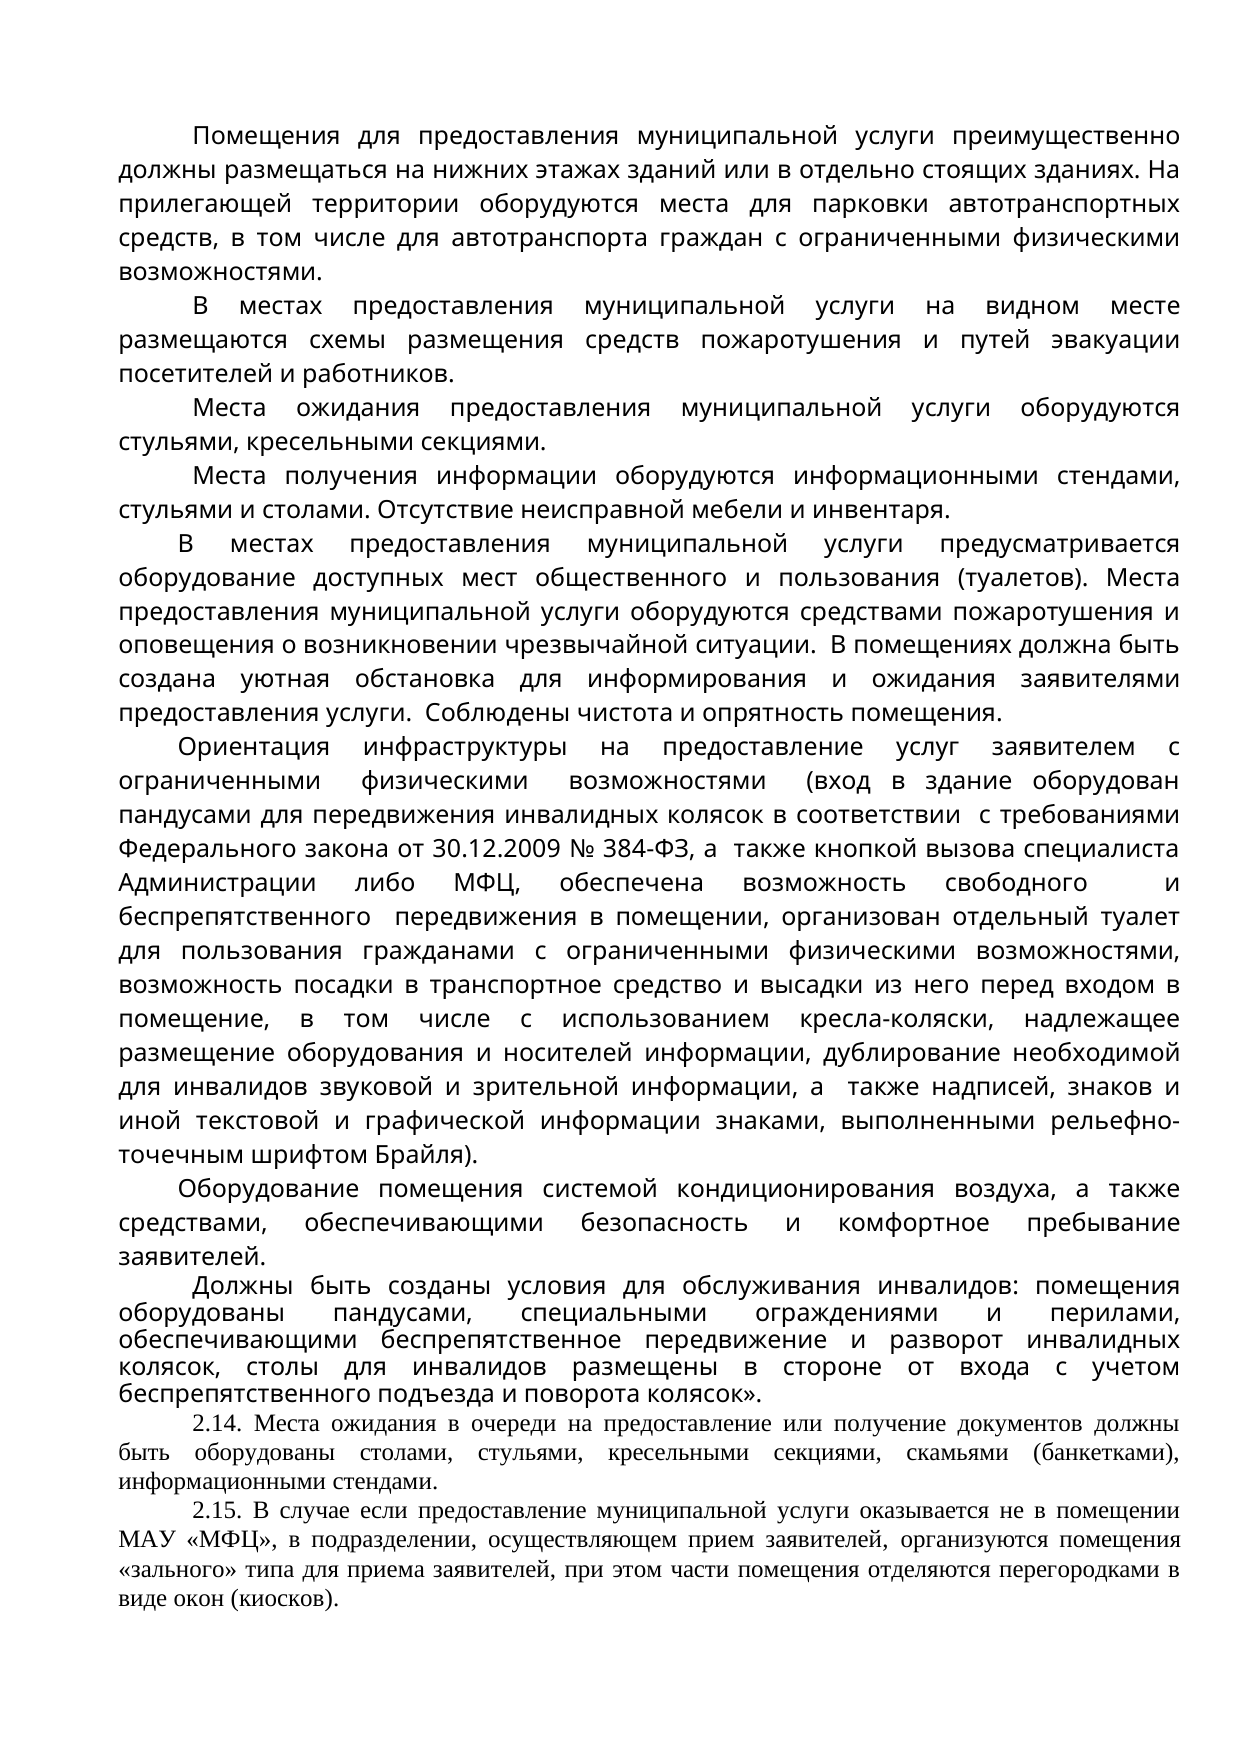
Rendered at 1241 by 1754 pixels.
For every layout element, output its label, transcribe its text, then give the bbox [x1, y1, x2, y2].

text Оборудование помещения системой кондиционирования воздуха, а также средствами, обеспечивающими безопасность и комфортное пребывание заявителей. [118, 1171, 1181, 1273]
text Места ожидания предоставления муниципальной услуги оборудуются стульями, кресельными секциями. [118, 390, 1181, 458]
text В местах предоставления муниципальной услуги на видном месте размещаются схемы размещения средств пожаротушения и путей эвакуации посетителей и работников. [118, 288, 1181, 390]
text Места получения информации оборудуются информационными стендами, стульями и столами. Отсутствие неисправной мебели и инвентаря. [118, 458, 1181, 526]
text 2.14. Места ожидания в очереди на предоставление или получение документов должны быть оборудованы столами, стульями, кресельными секциями, скамьями (банкетками), информационными стендами. [118, 1408, 1181, 1495]
text В местах предоставления муниципальной услуги предусматривается оборудование доступных мест общественного и пользования (туалетов). Места предоставления муниципальной услуги оборудуются средствами пожаротушения и оповещения о возникновении чрезвычайной ситуации. В помещениях должна быть создана уютная обстановка для информирования и ожидания заявителями предоставления услуги. Соблюдены чистота и опрятность помещения. [118, 526, 1181, 729]
text Должны быть созданы условия для обслуживания инвалидов: помещения оборудованы пандусами, специальными ограждениями и перилами, обеспечивающими беспрепятственное передвижение и разворот инвалидных колясок, столы для инвалидов размещены в стороне от входа с учетом беспрепятственного подъезда и поворота колясок». [118, 1273, 1181, 1408]
text Помещения для предоставления муниципальной услуги преимущественно должны размещаться на нижних этажах зданий или в отдельно стоящих зданиях. На прилегающей территории оборудуются места для парковки автотранспортных средств, в том числе для автотранспорта граждан с ограниченными физическими возможностями. [118, 118, 1181, 288]
text Ориентация инфраструктуры на предоставление услуг заявителем с ограниченными физическими возможностями (вход в здание оборудован пандусами для передвижения инвалидных колясок в соответствии с требованиями Федерального закона от 30.12.2009 № 384-ФЗ, а также кнопкой вызова специалиста Администрации либо МФЦ, обеспечена возможность свободного и беспрепятственного передвижения в помещении, организован отдельный туалет для пользования гражданами с ограниченными физическими возможностями, возможность посадки в транспортное средство и высадки из него перед входом в помещение, в том числе с использованием кресла-коляски, надлежащее размещение оборудования и носителей информации, дублирование необходимой для инвалидов звуковой и зрительной информации, а также надписей, знаков и иной текстовой и графической информации знаками, выполненными рельефно-точечным шрифтом Брайля). [118, 729, 1181, 1171]
text 2.15. В случае если предоставление муниципальной услуги оказывается не в помещении МАУ «МФЦ», в подразделении, осуществляющем прием заявителей, организуются помещения «зального» типа для приема заявителей, при этом части помещения отделяются перегородками в виде окон (киосков). [118, 1495, 1181, 1612]
